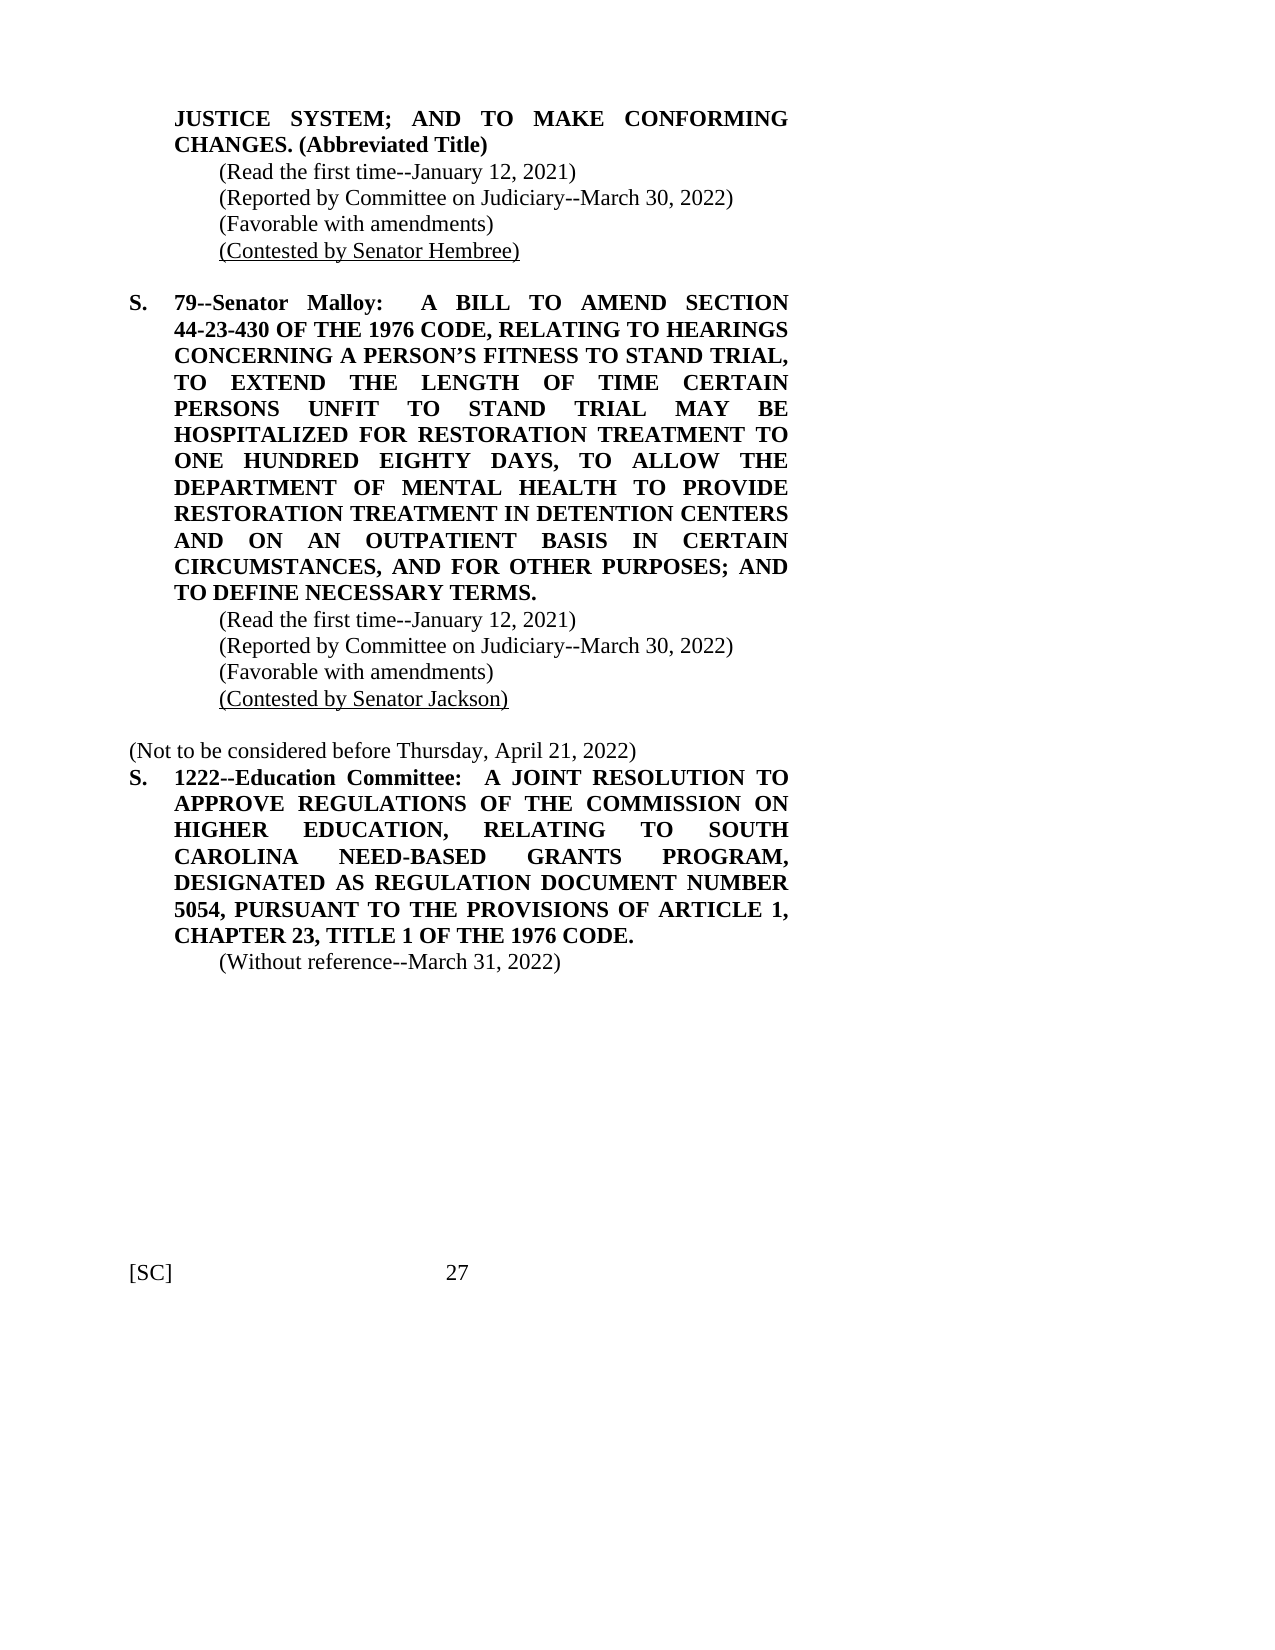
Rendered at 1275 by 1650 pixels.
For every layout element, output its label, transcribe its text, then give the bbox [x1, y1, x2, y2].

text (Reported by Committee on Judiciary--March 30, 2022) [219, 632, 789, 658]
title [129, 105, 789, 158]
text (Read the first time--January 12, 2021) [219, 606, 789, 632]
title S. 1222--Education Committee: A JOINT RESOLUTION TO APPROVE REGULATIONS OF THE COMMISSION ON HIGHER EDUCATION, RELATING TO SOUTH CAROLINA NEED-BASED GRANTS PROGRAM, DESIGNATED AS REGULATION DOCUMENT NUMBER 5054, PURSUANT TO THE PROVISIONS OF ARTICLE 1, CHAPTER 23, TITLE 1 OF THE 1976 CODE. [129, 764, 789, 948]
title S. 79--Senator Malloy: A BILL TO AMEND SECTION 44-23-430 OF THE 1976 CODE, RELATING TO HEARINGS CONCERNING A PERSON’S FITNESS TO STAND TRIAL, TO EXTEND THE LENGTH OF TIME CERTAIN PERSONS UNFIT TO STAND TRIAL MAY BE HOSPITALIZED FOR RESTORATION TREATMENT TO ONE HUNDRED EIGHTY DAYS, TO ALLOW THE DEPARTMENT OF MENTAL HEALTH TO PROVIDE RESTORATION TREATMENT IN DETENTION CENTERS AND ON AN OUTPATIENT BASIS IN CERTAIN CIRCUMSTANCES, AND FOR OTHER PURPOSES; AND TO DEFINE NECESSARY TERMS. [129, 289, 789, 606]
text (Favorable with amendments) [219, 210, 789, 237]
text (Read the first time--January 12, 2021) [219, 158, 789, 184]
text (Not to be considered before Thursday, April 21, 2022) [129, 737, 789, 764]
text (Contested by Senator Hembree) [219, 237, 789, 263]
text (Without reference--March 31, 2022) [219, 948, 789, 975]
text (Favorable with amendments) [219, 658, 789, 685]
text (Reported by Committee on Judiciary--March 30, 2022) [219, 184, 789, 210]
text (Contested by Senator Jackson) [219, 685, 789, 711]
